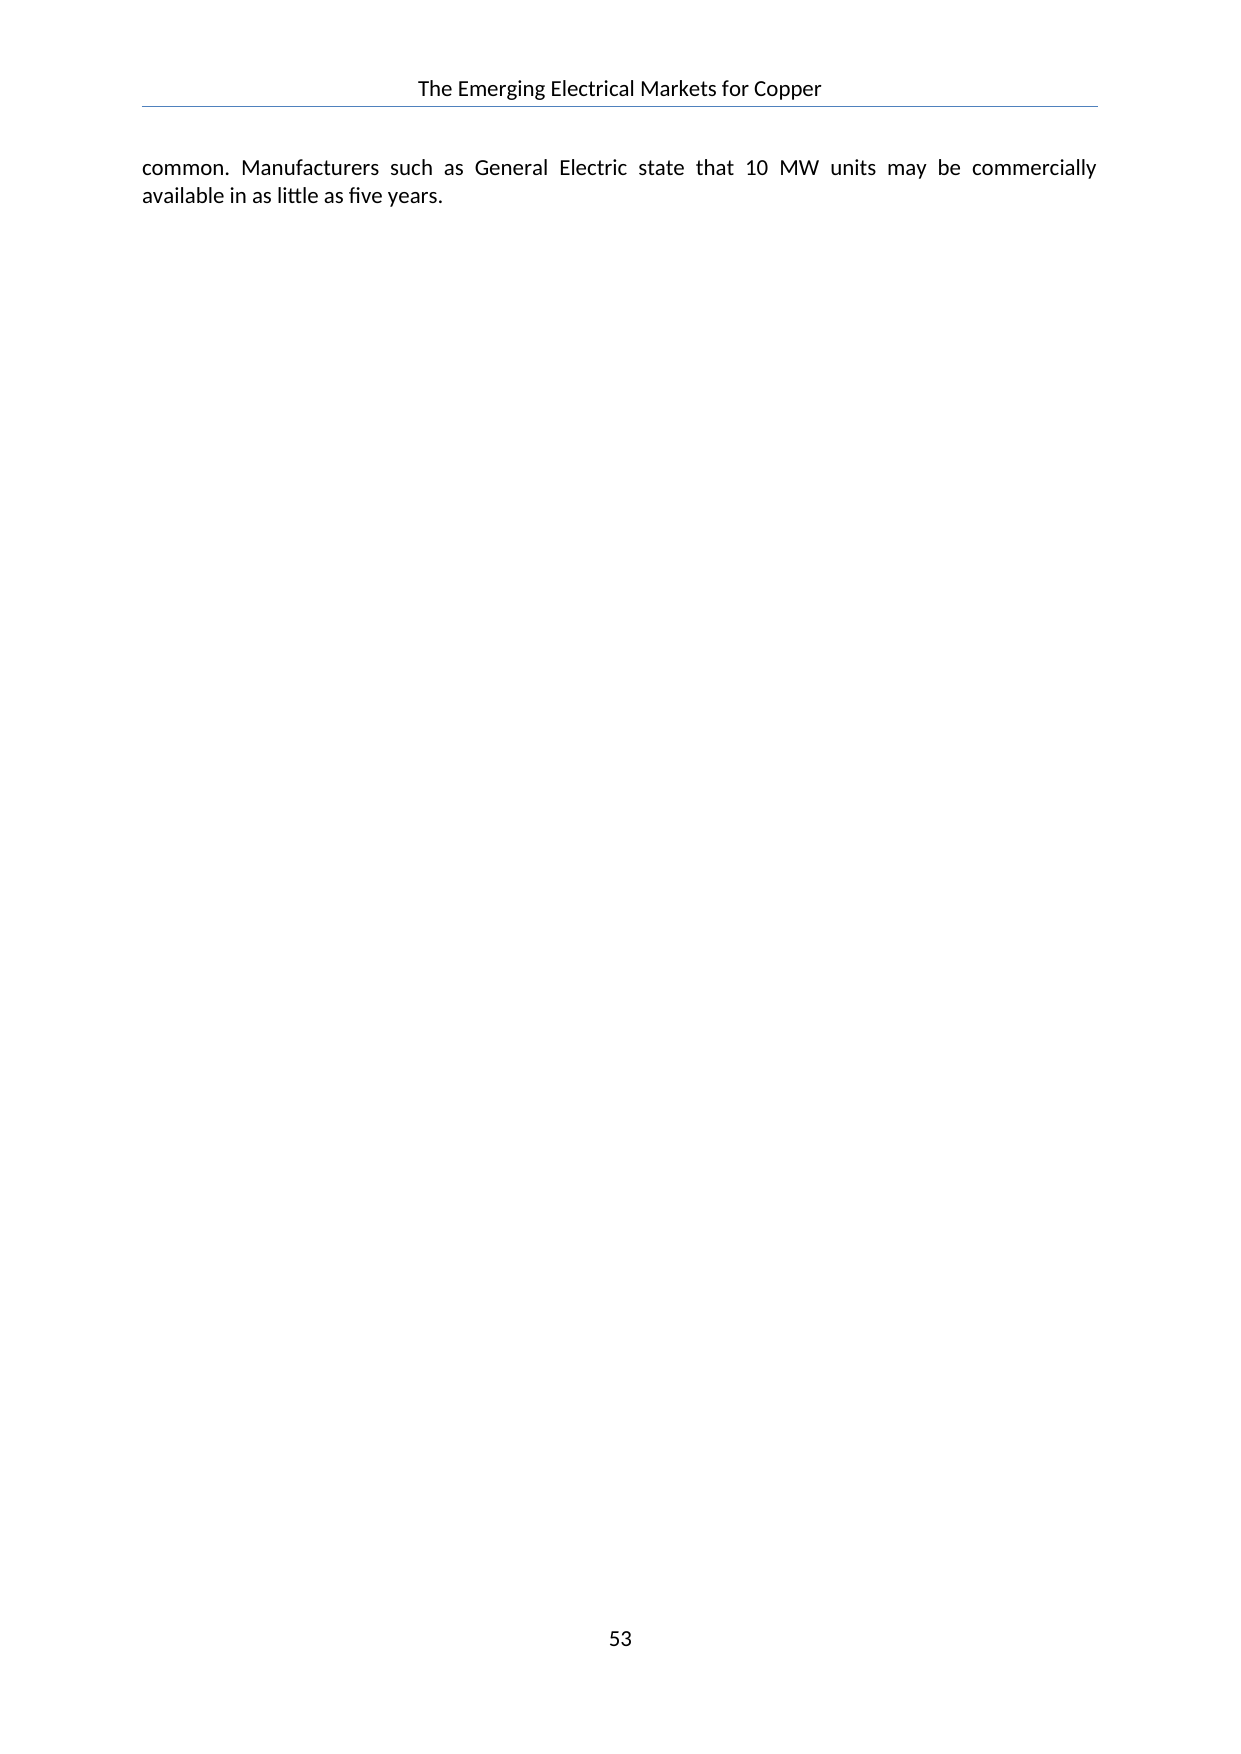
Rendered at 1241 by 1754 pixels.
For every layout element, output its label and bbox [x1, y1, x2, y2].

text [142, 153, 1098, 209]
